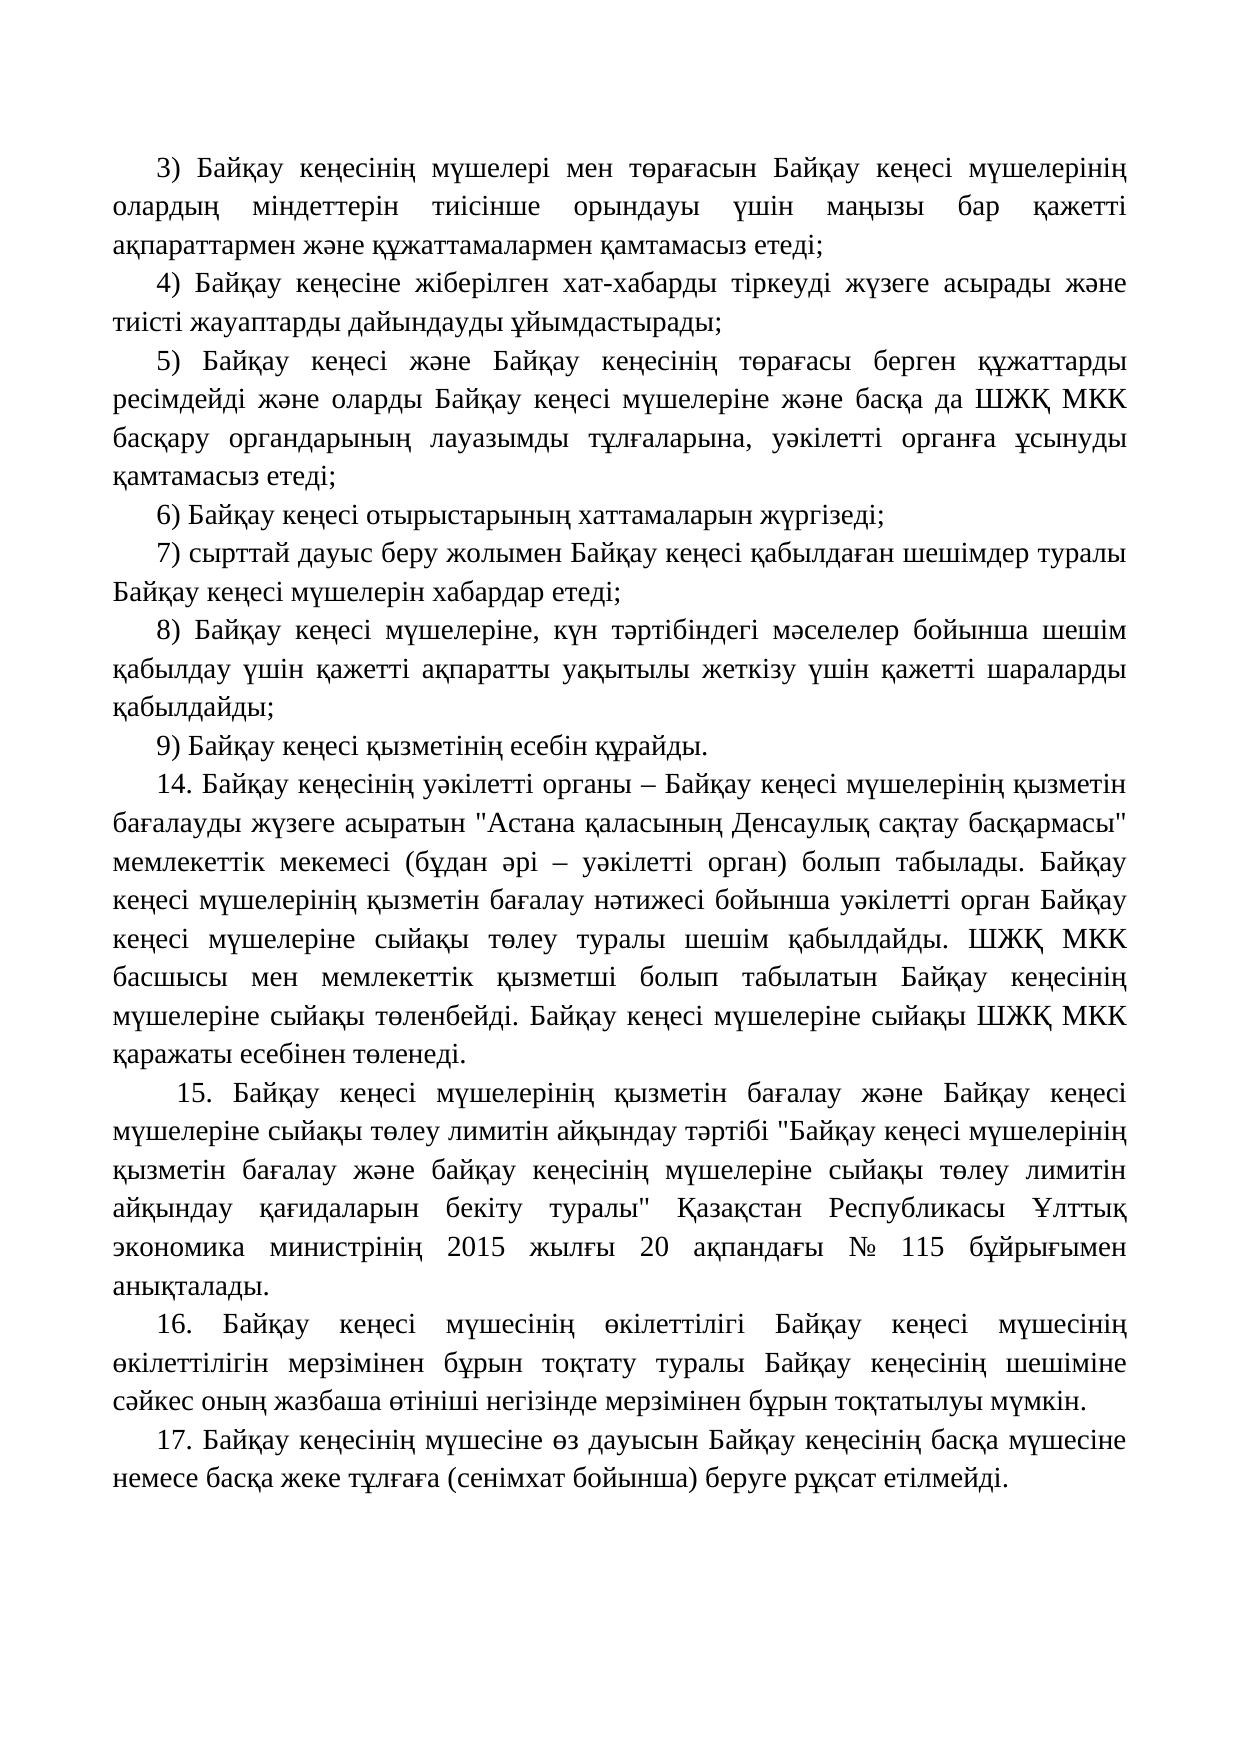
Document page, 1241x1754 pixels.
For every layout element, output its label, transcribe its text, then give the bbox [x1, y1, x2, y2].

text 14. Байқау кеңесінің уәкілетті органы – Байқау кеңесі мүшелерінің қызметін бағалауды жүзеге асыратын "Астана қаласының Денсаулық сақтау басқармасы" мемлекеттік мекемесі (бұдан әрі – уәкілетті орган) болып табылады. Байқау кеңесі мүшелерінің қызметін бағалау нәтижесі бойынша уәкілетті орган Байқау кеңесі мүшелеріне сыйақы төлеу туралы шешім қабылдайды. ШЖҚ МКК басшысы мен мемлекеттік қызметші болып табылатын Байқау кеңесінің мүшелеріне сыйақы төленбейді. Байқау кеңесі мүшелеріне сыйақы ШЖҚ МКК қаражаты есебінен төленеді. [112, 767, 1128, 1070]
text 17. Байқау кеңесінің мүшесіне өз дауысын Байқау кеңесінің басқа мүшесіне немесе басқа жеке тұлғаға (сенімхат бойынша) беруге рұқсат етілмейді. [112, 1422, 1128, 1494]
text 4) Байқау кеңесіне жіберілген хат-хабарды тіркеуді жүзеге асырады және тиісті жауаптарды дайындауды ұйымдастырады; [112, 266, 1128, 338]
text 3) Байқау кеңесінің мүшелері мен төрағасын Байқау кеңесі мүшелерінің олардың міндеттерін тиісінше орындауы үшін маңызы бар қажетті ақпараттармен және құжаттамалармен қамтамасыз етеді; [112, 150, 1128, 261]
text 9) Байқау кеңесі қызметінің есебін құрайды. [112, 728, 1128, 762]
text 6) Байқау кеңесі отырыстарының хаттамаларын жүргізеді; [112, 497, 1128, 530]
text 7) сырттай дауыс беру жолымен Байқау кеңесі қабылдаған шешімдер туралы Байқау кеңесі мүшелерін хабардар етеді; [112, 535, 1128, 607]
text 16. Байқау кеңесі мүшесінің өкілеттілігі Байқау кеңесі мүшесінің өкілеттілігін мерзімінен бұрын тоқтату туралы Байқау кеңесінің шешіміне сәйкес оның жазбаша өтініші негізінде мерзімінен бұрын тоқтатылуы мүмкін. [112, 1306, 1128, 1417]
text 15. Байқау кеңесі мүшелерінің қызметін бағалау және Байқау кеңесі мүшелеріне сыйақы төлеу лимитін айқындау тәртібі "Байқау кеңесі мүшелерінің қызметін бағалау және байқау кеңесінің мүшелеріне сыйақы төлеу лимитін айқындау қағидаларын бекіту туралы" Қазақстан Республикасы Ұлттық экономика министрінің 2015 жылғы 20 ақпандағы № 115 бұйрығымен анықталады. [112, 1075, 1128, 1301]
text 8) Байқау кеңесі мүшелеріне, күн тәртібіндегі мәселелер бойынша шешім қабылдау үшін қажетті ақпаратты уақытылы жеткізу үшін қажетті шараларды қабылдайды; [112, 612, 1128, 723]
text 5) Байқау кеңесі және Байқау кеңесінің төрағасы берген құжаттарды ресімдейді және оларды Байқау кеңесі мүшелеріне және басқа да ШЖҚ МКК басқару органдарының лауазымды тұлғаларына, уәкілетті органға ұсынуды қамтамасыз етеді; [112, 343, 1128, 492]
